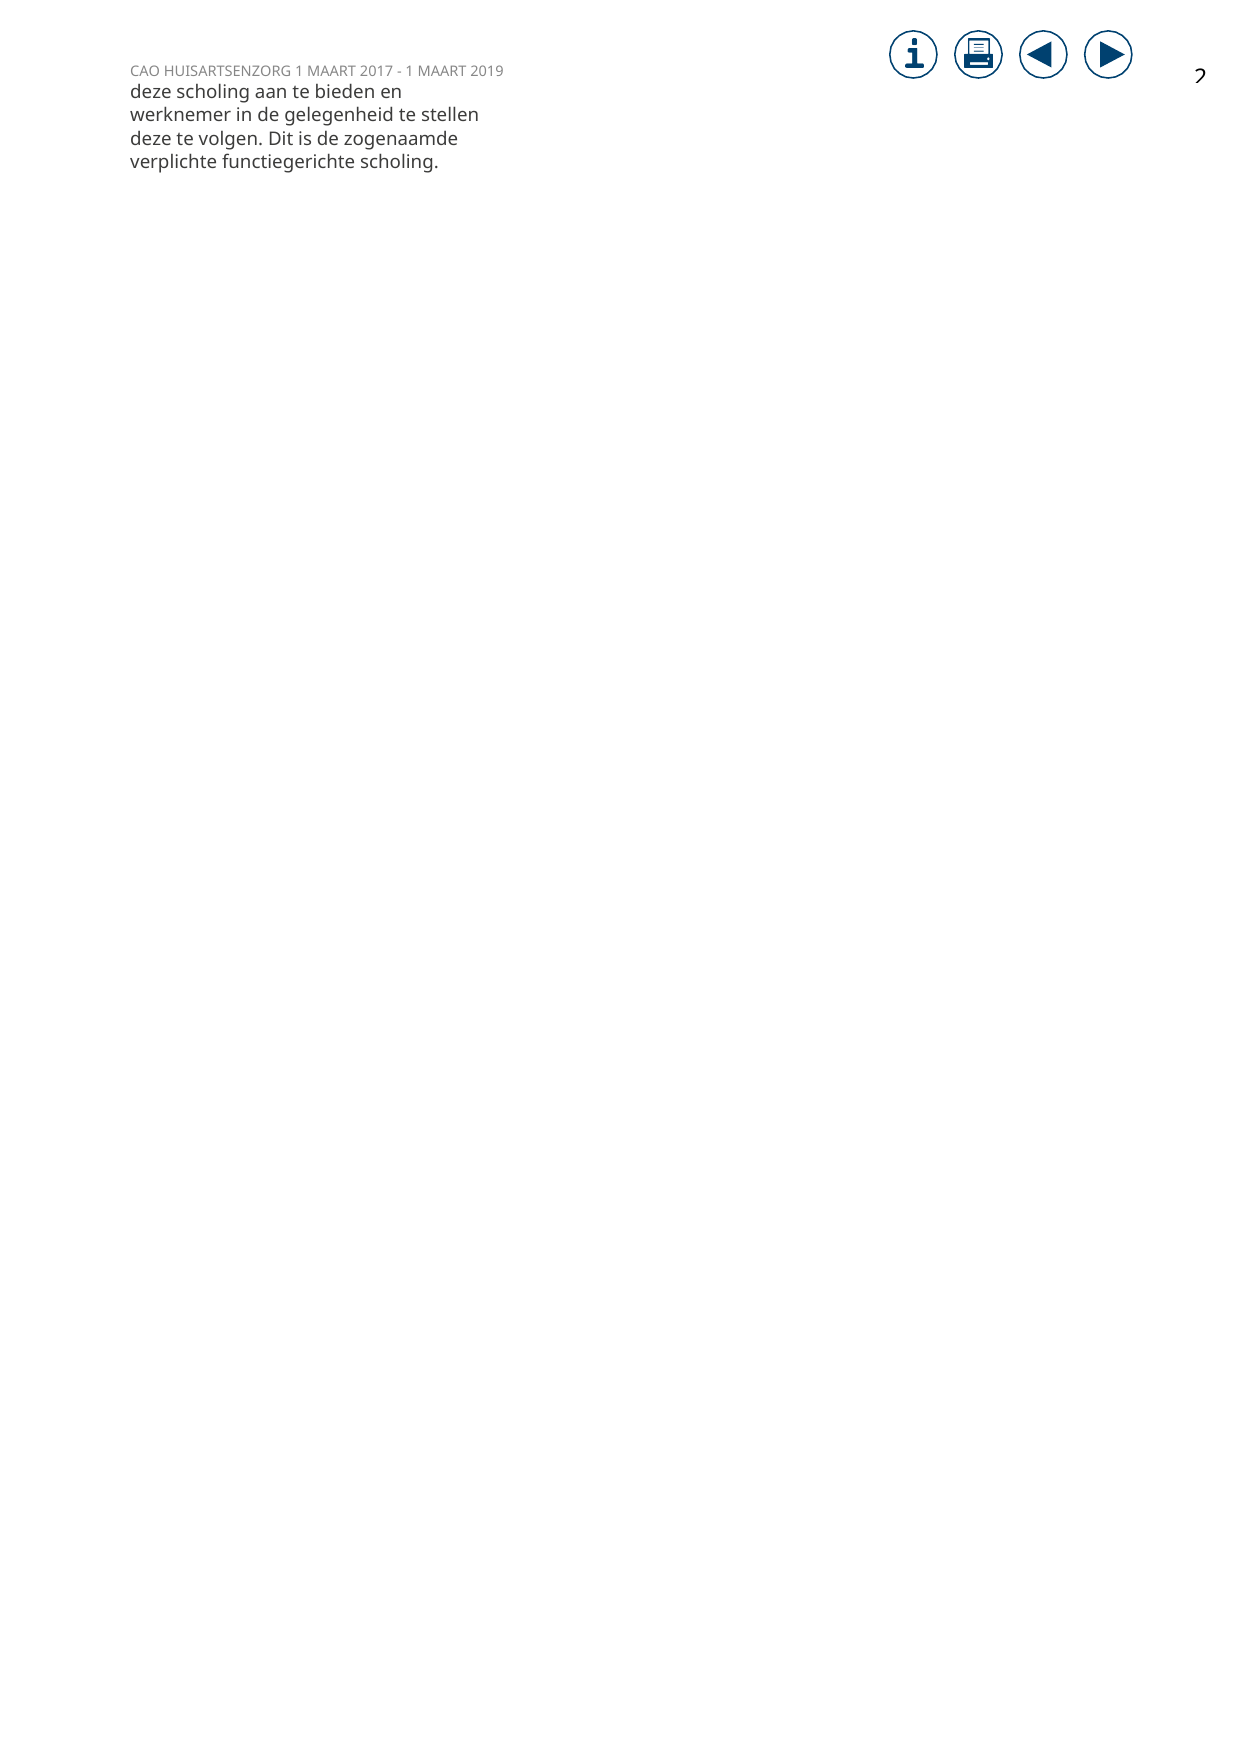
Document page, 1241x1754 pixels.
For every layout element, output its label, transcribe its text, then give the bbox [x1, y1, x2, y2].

picture [964, 38, 993, 68]
picture [905, 38, 924, 68]
